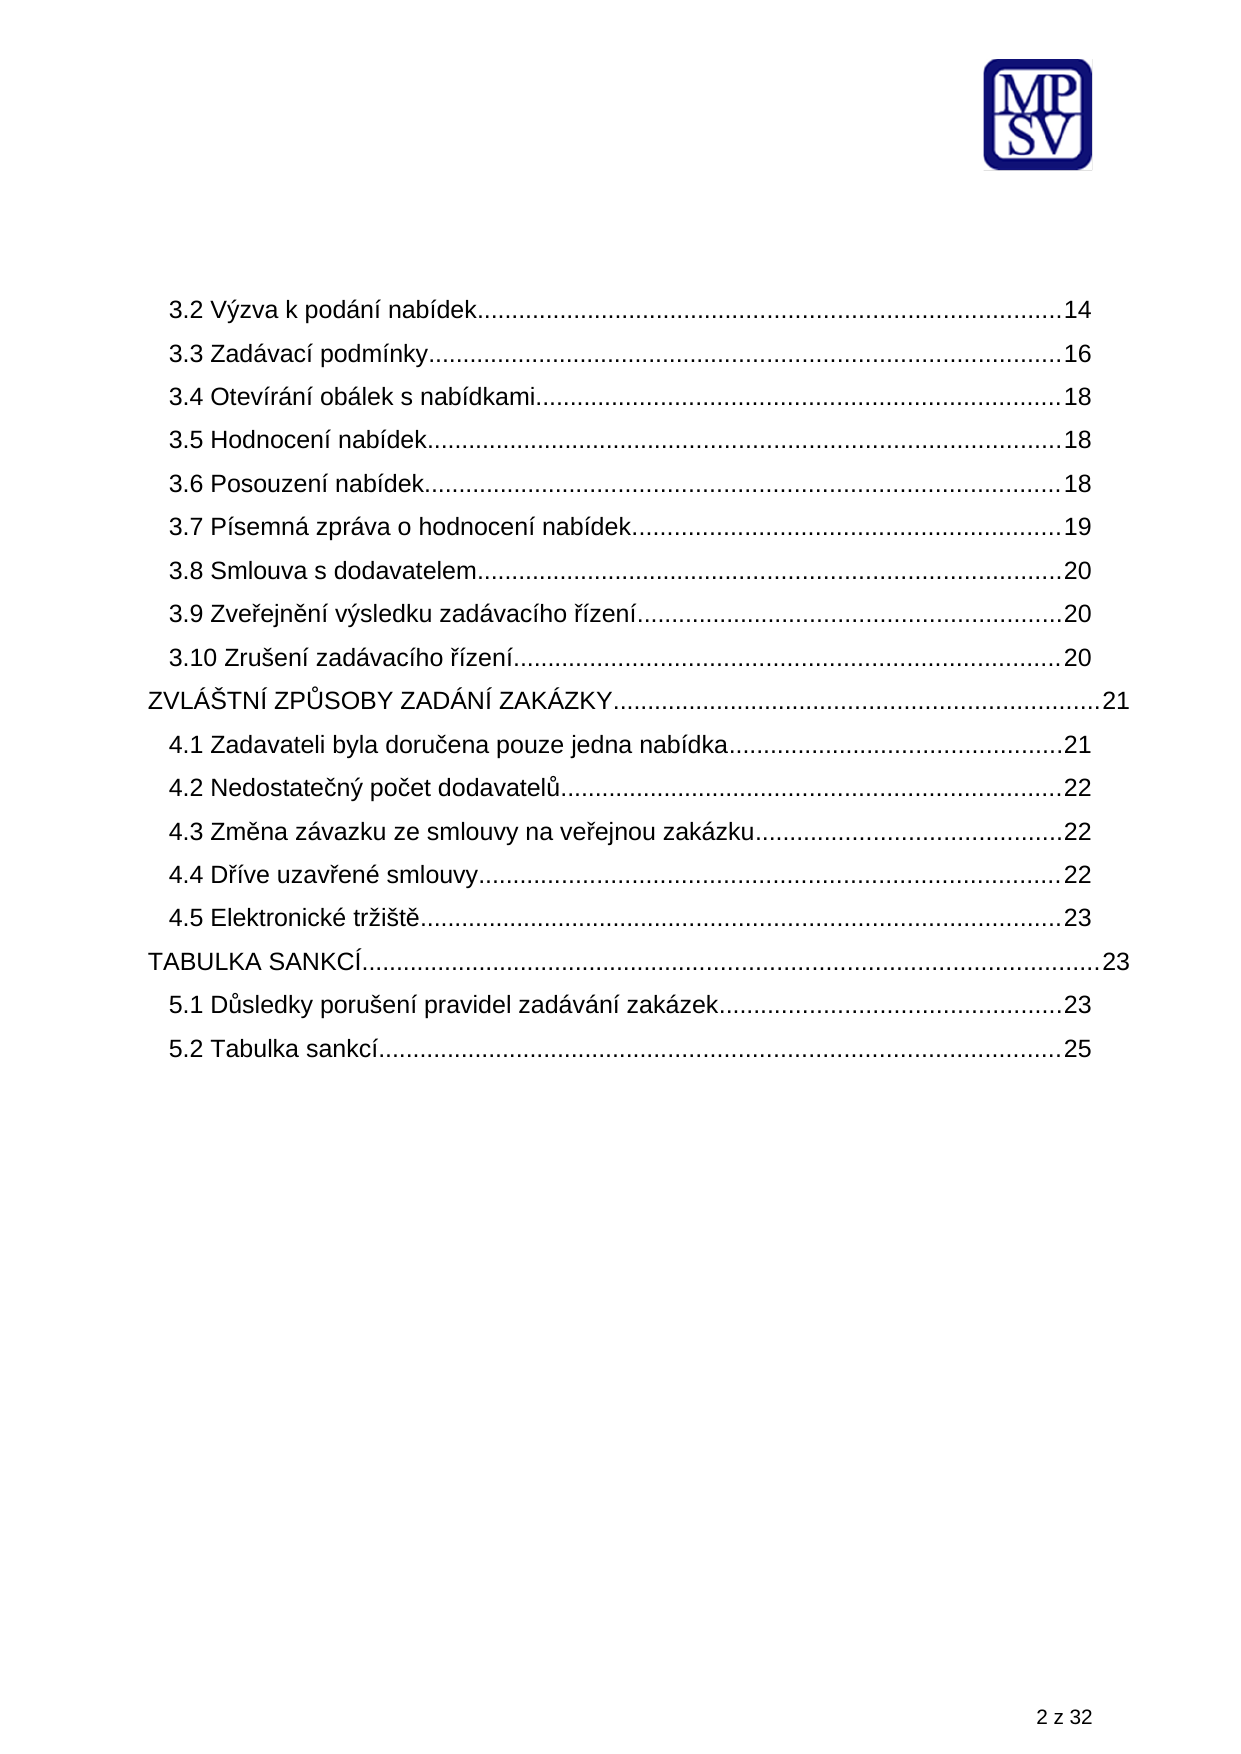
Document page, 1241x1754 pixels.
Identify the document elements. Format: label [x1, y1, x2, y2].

picture [983, 59, 1093, 171]
